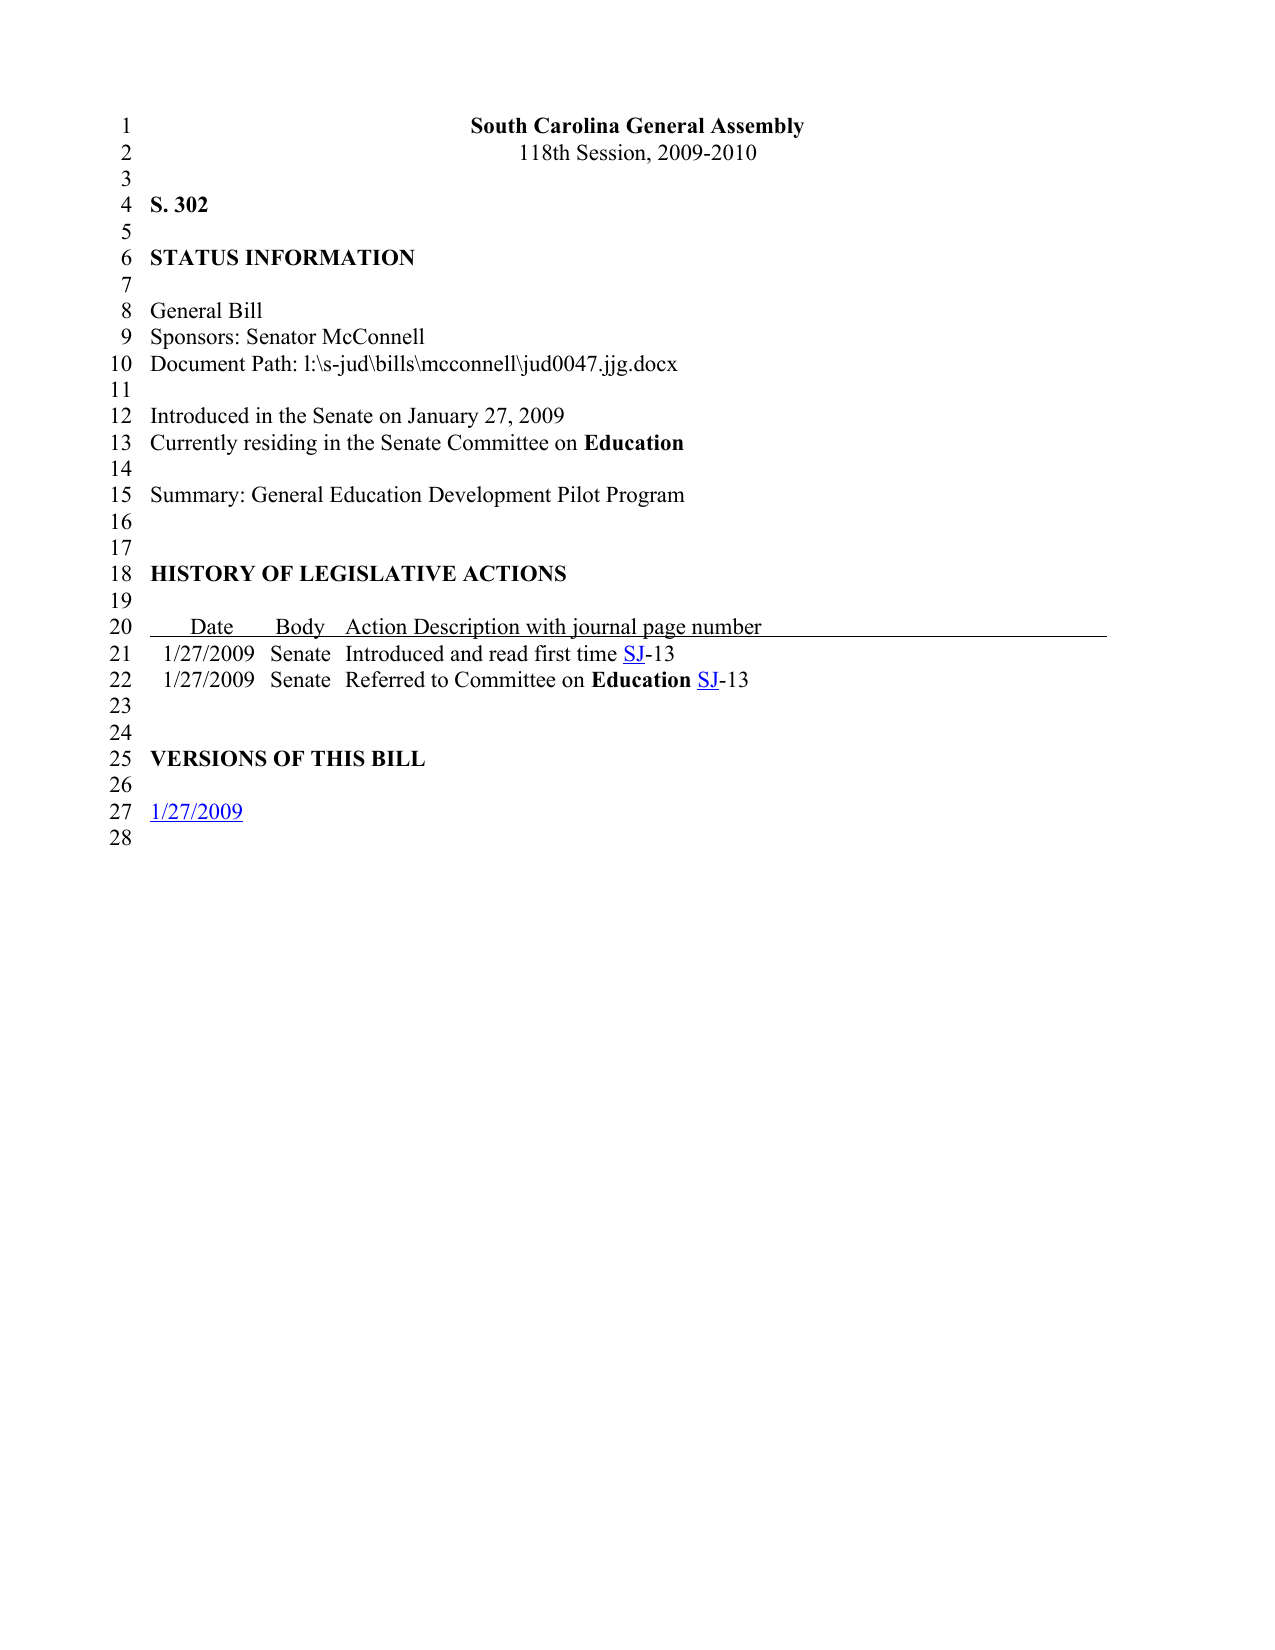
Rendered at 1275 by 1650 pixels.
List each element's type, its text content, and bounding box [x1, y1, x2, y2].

text HISTORY OF LEGISLATIVE ACTIONS [150, 561, 1125, 587]
text 118th Session, 2009-2010 [150, 139, 1125, 165]
text Currently residing in the Senate Committee on Education [150, 429, 1125, 455]
text STATUS INFORMATION [150, 244, 1125, 271]
text Summary: General Education Development Pilot Program [150, 481, 1125, 508]
text S. 302 [150, 192, 1125, 218]
text South Carolina General Assembly [150, 112, 1125, 139]
text 1/27/2009 Senate Introduced and read first time SJ-13 [150, 639, 1125, 666]
text General Bill [150, 297, 1125, 323]
text 1/27/2009 Senate Referred to Committee on Education SJ-13 [150, 666, 1125, 692]
text Date Body Action Description with journal page number [150, 613, 1125, 639]
text VERSIONS OF THIS BILL [150, 745, 1125, 771]
text Document Path: l:\s-jud\bills\mcconnell\jud0047.jjg.docx [150, 350, 1125, 376]
text Sponsors: Senator McConnell [150, 323, 1125, 350]
text 1/27/2009 [150, 798, 1125, 824]
text Introduced in the Senate on January 27, 2009 [150, 402, 1125, 429]
